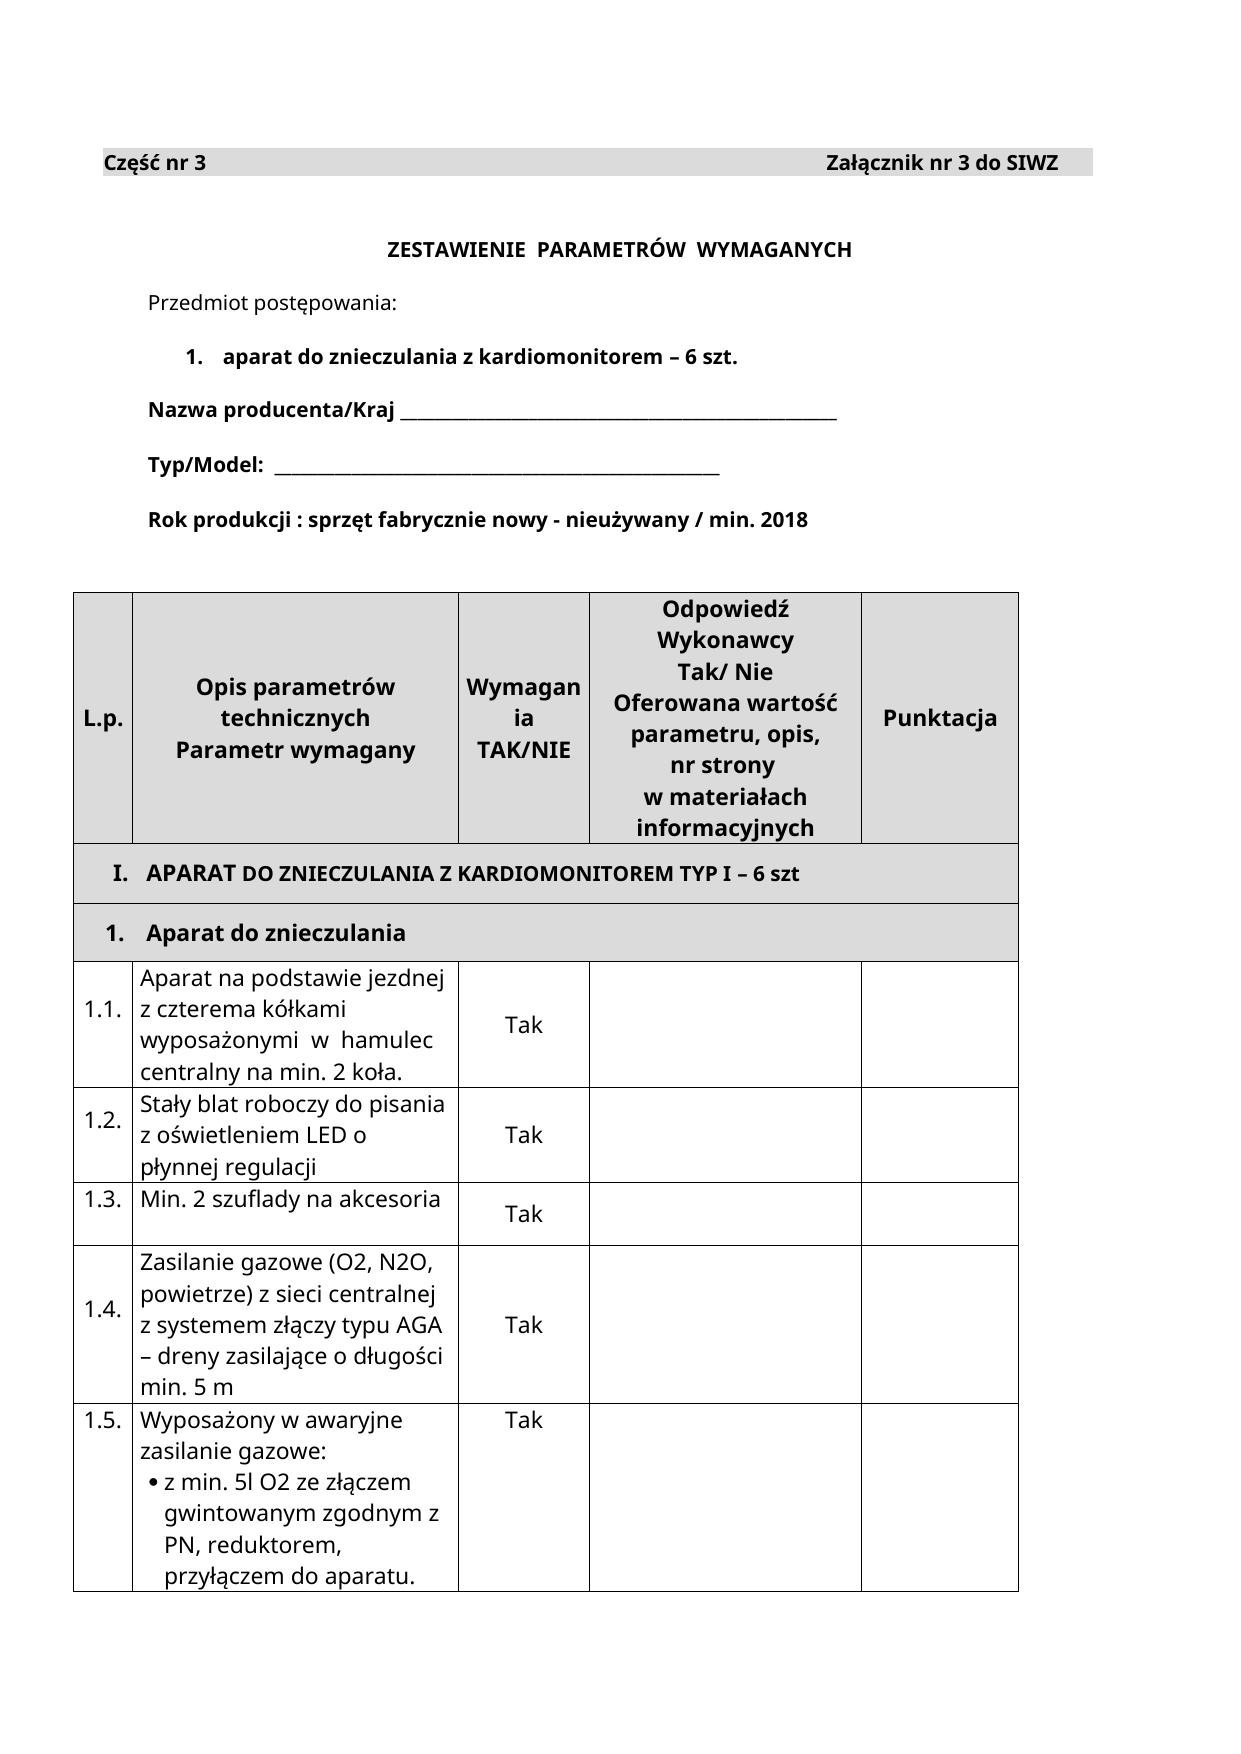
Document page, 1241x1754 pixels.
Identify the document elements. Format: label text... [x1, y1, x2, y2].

table_cell [862, 1404, 1018, 1591]
table_cell APARAT DO ZNIECZULANIA Z KARDIOMONITOREM TYP I – 6 szt [74, 844, 1018, 903]
table_cell Min. 2 szuflady na akcesoria [133, 1183, 458, 1245]
table_cell Tak [459, 1246, 589, 1402]
text Część nr 3 Załącznik nr 3 do SIWZ [103, 148, 1093, 176]
table_cell Aparat do znieczulania [74, 904, 1018, 961]
table_header L.p. [74, 593, 132, 843]
table_header Wymagania TAK/NIE [459, 593, 589, 843]
text Przedmiot postępowania: [148, 288, 1093, 317]
table_cell [862, 1183, 1018, 1245]
table_cell [590, 1404, 861, 1591]
table_cell [590, 1183, 861, 1245]
table_cell Stały blat roboczy do pisania z oświetleniem LED o płynnej regulacji [133, 1088, 458, 1182]
table_cell Zasilanie gazowe (O2, N2O, powietrze) z sieci centralnej z systemem złączy typu AGA – dreny zasilające o długości min. 5 m [133, 1246, 458, 1402]
table_cell [862, 1246, 1018, 1402]
table_cell [74, 1088, 132, 1182]
text ZESTAWIENIE PARAMETRÓW WYMAGANYCH [148, 235, 1092, 263]
table_cell [862, 1088, 1018, 1182]
table_cell [74, 962, 132, 1087]
text Nazwa producenta/Kraj ___________________________________________________ [148, 395, 1093, 424]
table_cell Tak [459, 1183, 589, 1245]
table_cell [862, 962, 1018, 1087]
table_cell Aparat na podstawie jezdnej z czterema kółkami wyposażonymi w hamulec centralny na min. 2 koła. [133, 962, 458, 1087]
text Rok produkcji : sprzęt fabrycznie nowy - nieużywany / min. 2018 [148, 506, 1093, 534]
table_header Punktacja [862, 593, 1018, 843]
list aparat do znieczulania z kardiomonitorem – 6 szt. [185, 342, 1093, 370]
text Typ/Model: ____________________________________________________ [148, 451, 1093, 479]
table_cell Tak [459, 1404, 589, 1591]
table_cell [590, 1246, 861, 1402]
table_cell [133, 1404, 458, 1591]
table_cell [590, 1088, 861, 1182]
table_cell Tak [459, 962, 589, 1087]
table_header Odpowiedź Wykonawcy Tak/ Nie Oferowana wartość parametru, opis, nr strony w materiałach informacyjnych [590, 593, 861, 843]
table_cell [74, 1404, 132, 1591]
table_cell Tak [459, 1088, 589, 1182]
table_cell [74, 1246, 132, 1402]
table_cell [590, 962, 861, 1087]
table_cell [74, 1183, 132, 1245]
table_header Opis parametrów technicznych Parametr wymagany [133, 593, 458, 843]
